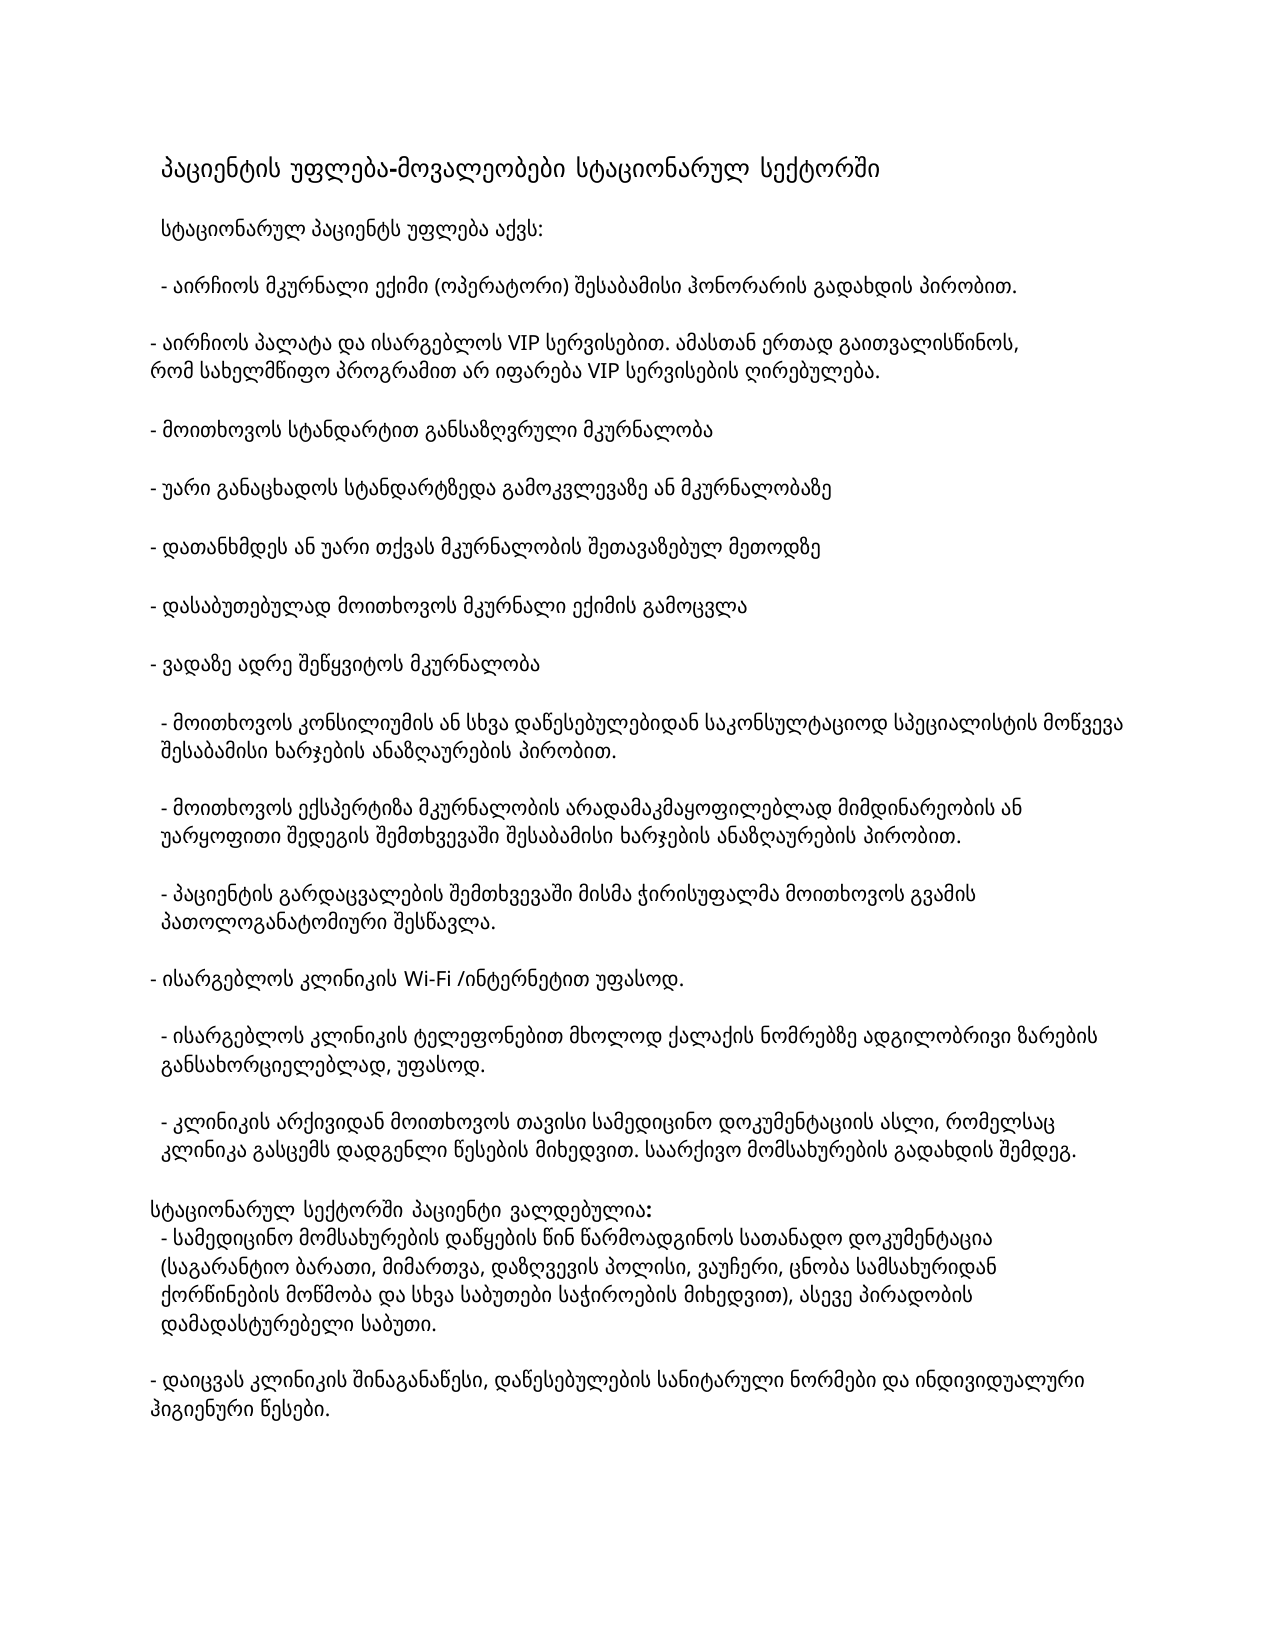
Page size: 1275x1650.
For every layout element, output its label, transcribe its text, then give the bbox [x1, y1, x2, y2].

text - ისარგებლოს კლინიკის Wi-Fi /ინტერნეტით უფასოდ. [150, 964, 1144, 993]
text - დათანხმდეს ან უარი თქვას მკურნალობის შეთავაზებულ მეთოდზე [150, 532, 1144, 561]
text სტაციონარულ პაციენტს უფლება აქვს: [161, 214, 1144, 242]
text - მოითხოვოს სტანდარტით განსაზღვრული მკურნალობა [150, 415, 1144, 443]
text - პაციენტის გარდაცვალების შემთხვევაში მისმა ჭირისუფალმა მოითხოვოს გვამის პათოლოგანატომიური შესწავლა. [161, 879, 1144, 936]
text - აირჩიოს პალატა და ისარგებლოს VIP სერვისებით. ამასთან ერთად გაითვალისწინოს, რომ სახელმწიფო პროგრამით არ იფარება VIP სერვისების ღირებულება. [150, 328, 1026, 385]
text - მოითხოვოს კონსილიუმის ან სხვა დაწესებულებიდან საკონსულტაციოდ სპეციალისტის მოწვევა შესაბამისი ხარჯების ანაზღაურების პირობით. [161, 708, 1144, 764]
text - კლინიკის არქივიდან მოითხოვოს თავისი სამედიცინო დოკუმენტაციის ასლი, რომელსაც კლინიკა გასცემს დადგენლი წესების მიხედვით. საარქივო მომსახურების გადახდის შემდეგ. [161, 1107, 1144, 1164]
text სტაციონარულ სექტორში პაციენტი ვალდებულია: [150, 1194, 1144, 1223]
text - უარი განაცხადოს სტანდარტზედა გამოკვლევაზე ან მკურნალობაზე [150, 473, 1144, 502]
text - ვადაზე ადრე შეწყვიტოს მკურნალობა [150, 649, 1144, 678]
text - დასაბუთებულად მოითხოვოს მკურნალი ექიმის გამოცვლა [150, 591, 1144, 619]
text - სამედიცინო მომსახურების დაწყების წინ წარმოადგინოს სათანადო დოკუმენტაცია (საგარანტიო ბარათი, მიმართვა, დაზღვევის პოლისი, ვაუჩერი, ცნობა სამსახურიდან ქორწინების მოწმობა და სხვა საბუთები საჭიროების მიხედვით), ასევე პირადობის დამადასტურებელი საბუთი. [161, 1223, 1119, 1337]
text - ისარგებლოს კლინიკის ტელეფონებით მხოლოდ ქალაქის ნომრებზე ადგილობრივი ზარების განსახორციელებლად, უფასოდ. [161, 1022, 1144, 1078]
text - აირჩიოს მკურნალი ექიმი (ოპერატორი) შესაბამისი ჰონორარის გადახდის პირობით. [161, 271, 1144, 299]
subtitle პაციენტის უფლება-მოვალეობები სტაციონარულ სექტორში [161, 151, 1144, 185]
text - მოითხოვოს ექსპერტიზა მკურნალობის არადამაკმაყოფილებლად მიმდინარეობის ან უარყოფითი შედეგის შემთხვევაში შესაბამისი ხარჯების ანაზღაურების პირობით. [161, 793, 1144, 850]
text - დაიცვას კლინიკის შინაგანაწესი, დაწესებულების სანიტარული ნორმები და ინდივიდუალური ჰიგიენური წესები. [150, 1366, 1144, 1422]
